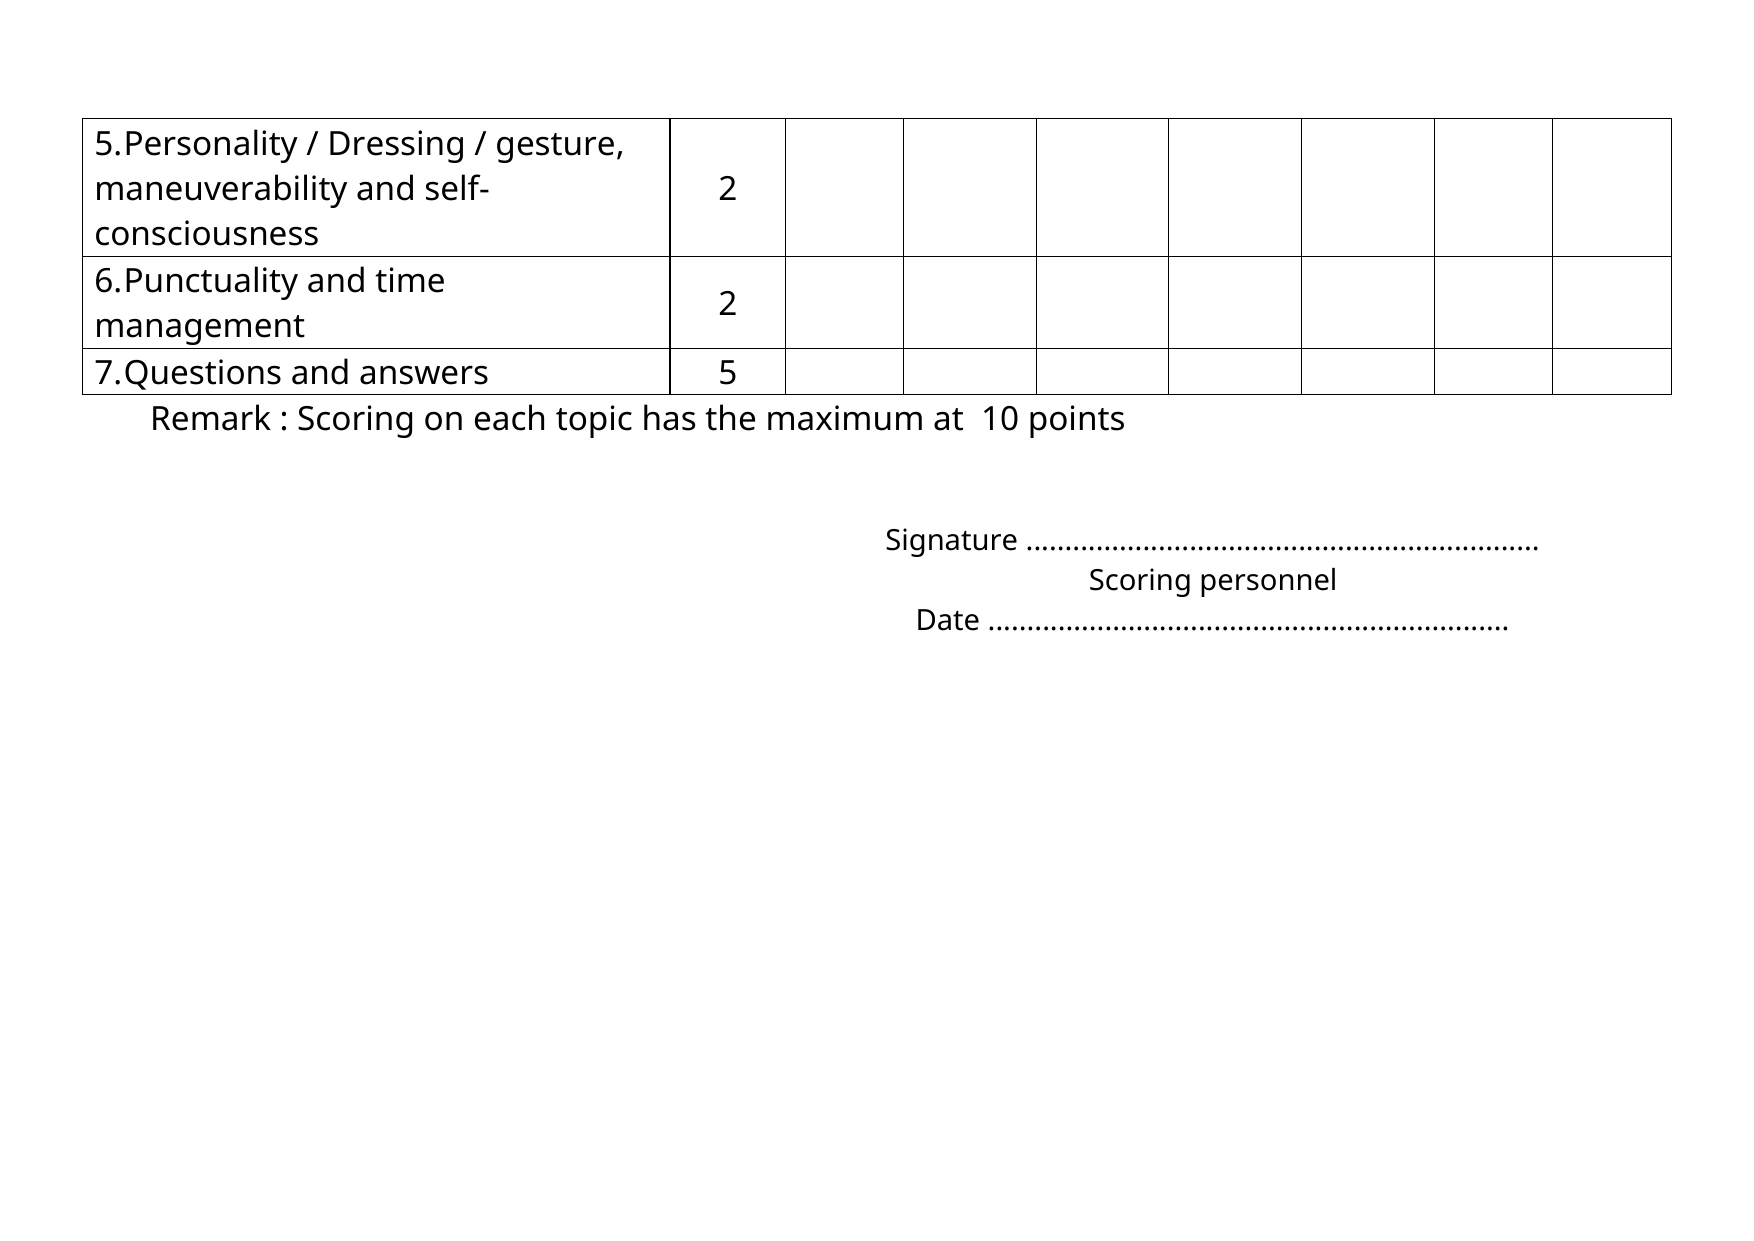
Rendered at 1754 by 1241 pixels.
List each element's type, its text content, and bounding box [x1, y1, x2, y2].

table_cell 7. Questions and answers [83, 349, 669, 394]
table_cell [1037, 349, 1168, 394]
table_cell 2 [671, 257, 785, 347]
text Remark : Scoring on each topic has the maximum at 10 points [150, 395, 1604, 440]
table_cell [1302, 119, 1434, 256]
text Scoring personnel [150, 559, 1604, 599]
table_cell [1435, 119, 1552, 256]
table_cell [904, 257, 1036, 347]
table_cell [1553, 119, 1671, 256]
table_cell 5 [671, 349, 785, 394]
table_cell [1037, 257, 1168, 347]
table_cell [1435, 349, 1552, 394]
table_cell [1553, 257, 1671, 347]
table_cell [1553, 349, 1671, 394]
table_cell [786, 349, 903, 394]
table_cell [1169, 119, 1301, 256]
table_cell [1169, 349, 1301, 394]
table_cell [904, 349, 1036, 394]
table_cell 2 [671, 119, 785, 256]
text Date ................................................................... [150, 599, 1604, 639]
table_cell [1169, 257, 1301, 347]
table_cell [904, 119, 1036, 256]
text Signature .................................................................. [150, 520, 1604, 559]
table_cell [1037, 119, 1168, 256]
table_cell 6. Punctuality and time management [83, 257, 669, 347]
table_cell [1302, 257, 1434, 347]
table_cell 5. Personality / Dressing / gesture, maneuverability and self-consciousness [83, 119, 669, 256]
table_cell [1435, 257, 1552, 347]
table_cell [786, 257, 903, 347]
table_cell [786, 119, 903, 256]
table_cell [1302, 349, 1434, 394]
